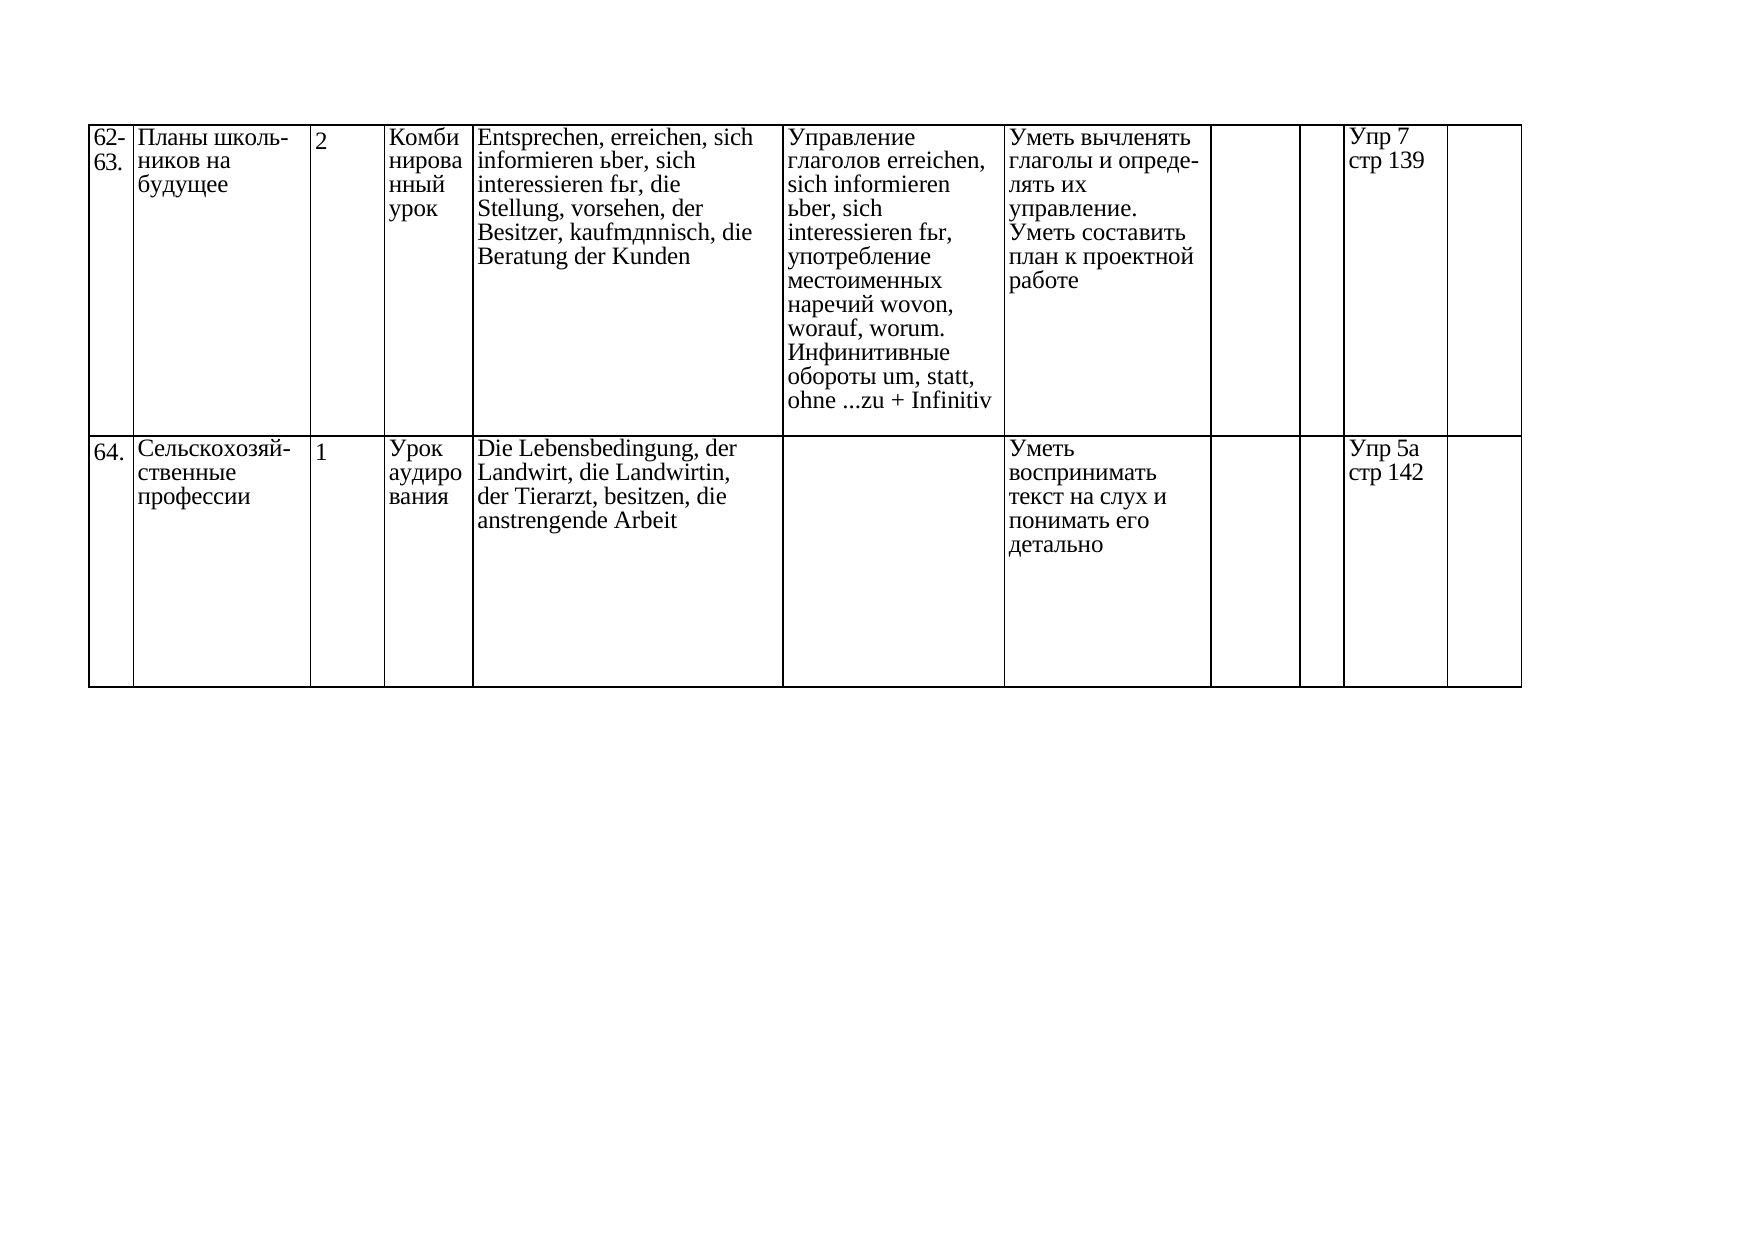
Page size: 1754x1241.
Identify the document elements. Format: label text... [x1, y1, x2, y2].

table_cell [1448, 126, 1521, 435]
table_cell Управление глаголов erreichen, sich informieren ьber, sich interessieren fьr, употребление местоименных наречий wovon, worauf, worum. Инфинитивные обороты um, statt, ohne ...zu + Infinitiv [784, 126, 1004, 435]
table_cell [1448, 437, 1521, 686]
table_cell Планы школьников на будущее [134, 126, 310, 435]
table_cell 2 [311, 126, 384, 435]
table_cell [385, 126, 472, 435]
table_cell Уметь вычленять глаголы и определять их управление. Уметь составить план к проектной работе [1005, 126, 1210, 435]
table_cell Die Lebensbedingung, der Landwirt, die Landwirtin, der Tierarzt, besitzen, die anstrengende Arbeit [474, 437, 782, 686]
table_cell Уметь воспринимать текст на слух и понимать его детально [1005, 437, 1210, 686]
table_cell Сельскохозяйственные профессии [134, 437, 310, 686]
table_cell 1 [311, 437, 384, 686]
table_cell 64. [90, 437, 133, 686]
table_cell 62-63. [90, 126, 133, 435]
table_cell Entsprechen, erreichen, sich informieren ьber, sich interessieren fьr, die Stellung, vorsehen, der Besitzer, kaufmдnnisch, die Beratung der Kunden [474, 126, 782, 435]
table_cell Урок аудирования [385, 437, 472, 686]
table_cell [1301, 437, 1343, 686]
table_cell Упр 7 стр 139 [1345, 126, 1447, 435]
table_cell [1212, 126, 1299, 435]
table_cell Упр 5а стр 142 [1345, 437, 1447, 686]
table_cell [1301, 126, 1343, 435]
table_cell [1212, 437, 1299, 686]
table_cell [784, 437, 1004, 686]
